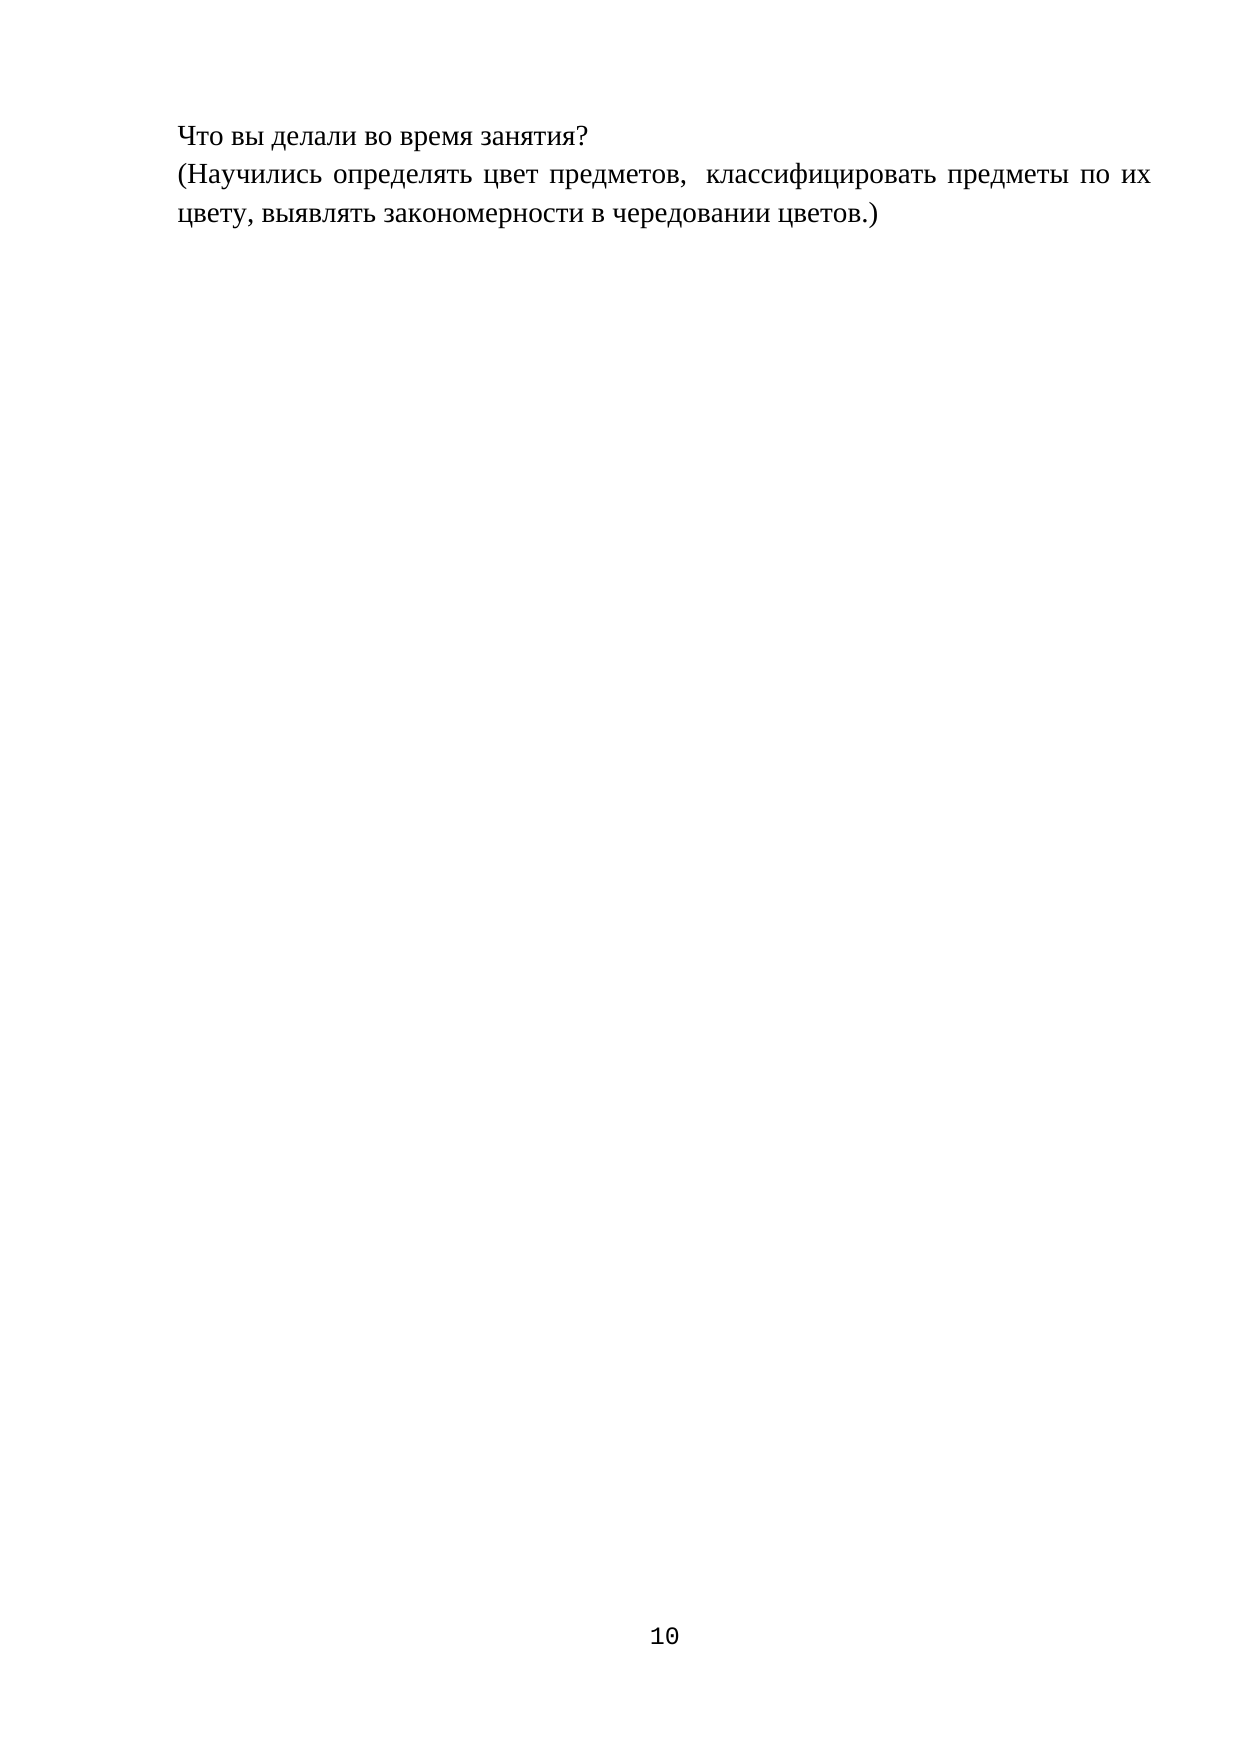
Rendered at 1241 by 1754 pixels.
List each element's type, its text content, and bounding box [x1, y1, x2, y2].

text Что вы делали во время занятия? [177, 118, 1152, 152]
text (Научились определять цвет предметов, классифицировать предметы по их цвету, выявлять закономерности в чередовании цветов.) [177, 157, 1152, 229]
